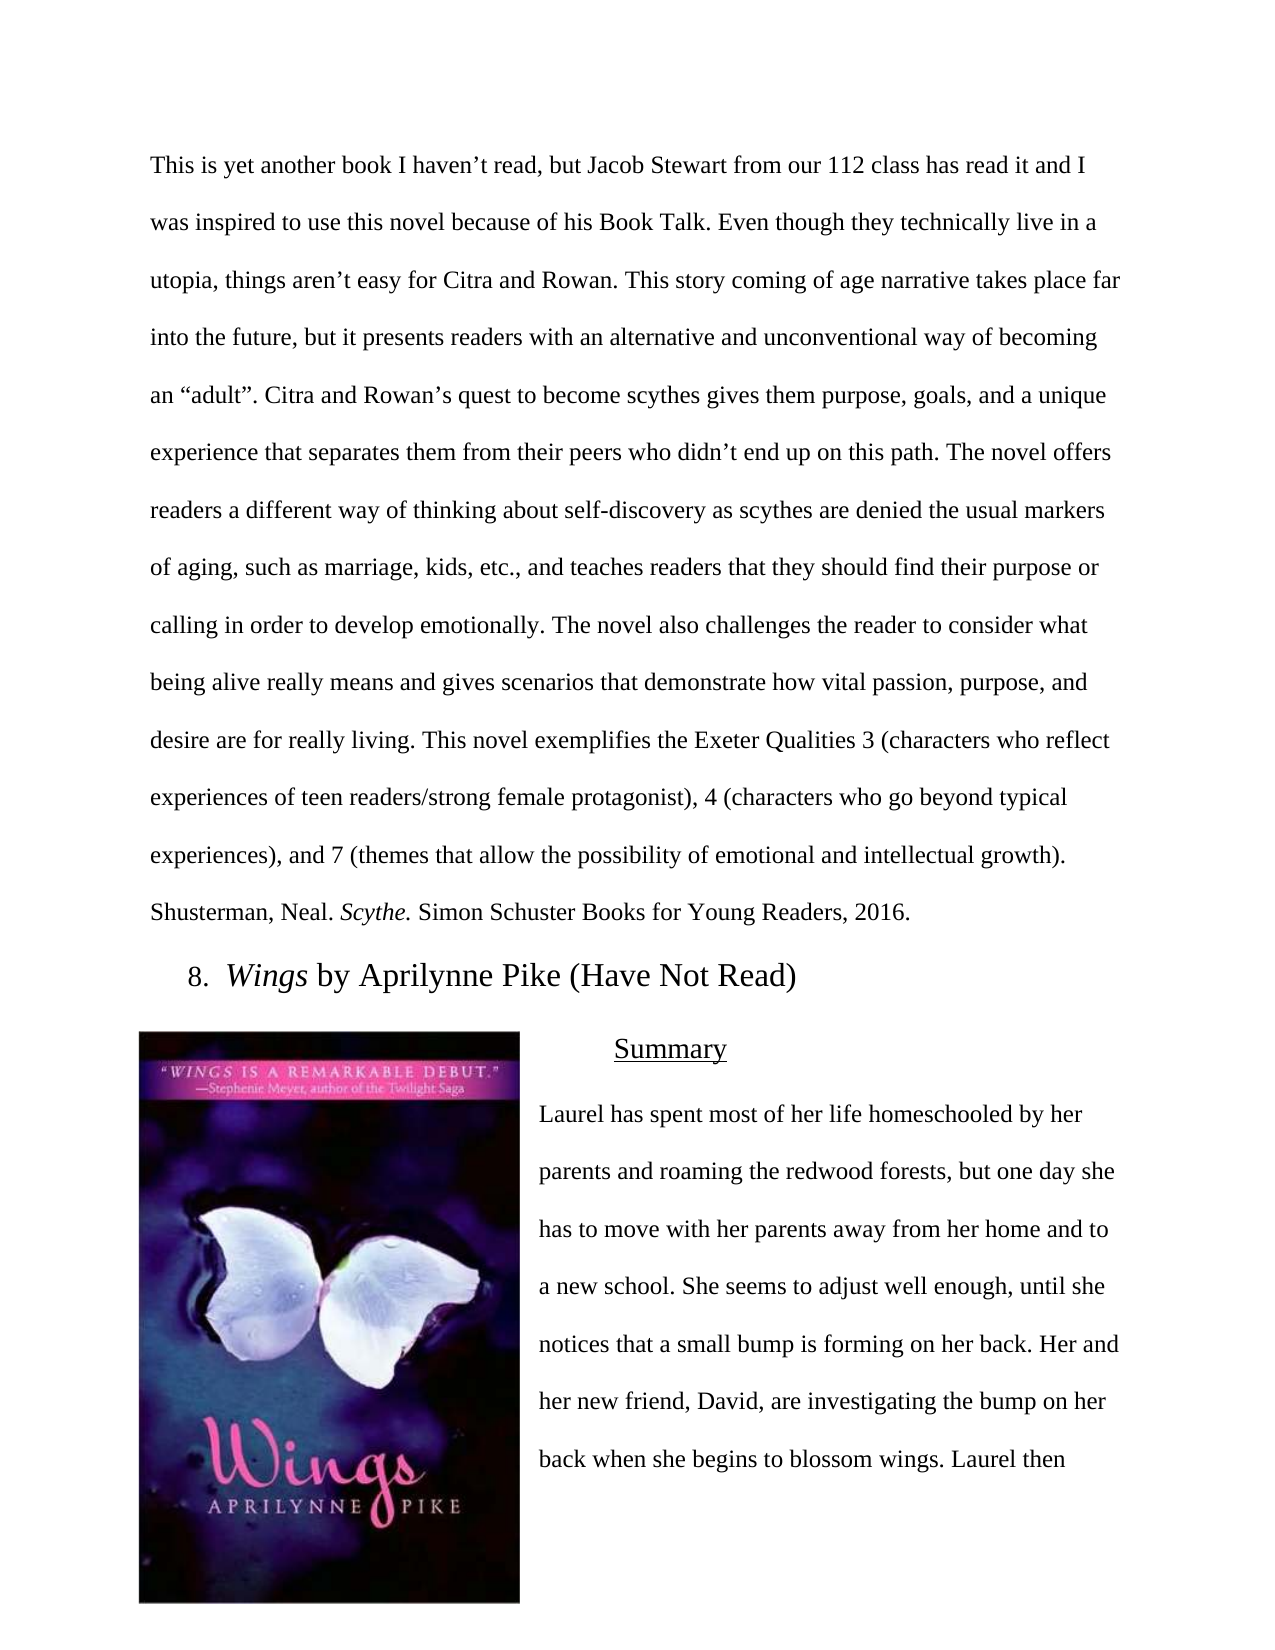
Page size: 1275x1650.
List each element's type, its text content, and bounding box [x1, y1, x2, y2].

list Summary [520, 1032, 1125, 1065]
picture [138, 1031, 520, 1604]
text Shusterman, Neal. Scythe. Simon Schuster Books for Young Readers, 2016. [150, 897, 1125, 926]
list Wings by Aprilynne Pike (Have Not Read) [187, 955, 1125, 993]
text This is yet another book I haven’t read, but Jacob Stewart from our 112 class has read it and I was inspired to use this novel because of his Book Talk. Even though they technically live in a utopia, things aren’t easy for Citra and Rowan. This story coming of age narrative takes place far into the future, but it presents readers with an alternative and unconventional way of becoming an “adult”. Citra and Rowan’s quest to become scythes gives them purpose, goals, and a unique experience that separates them from their peers who didn’t end up on this path. The novel offers readers a different way of thinking about self-discovery as scythes are denied the usual markers of aging, such as marriage, kids, etc., and teaches readers that they should find their purpose or calling in order to develop emotionally. The novel also challenges the reader to consider what being alive really means and gives scenarios that demonstrate how vital passion, purpose, and desire are for really living. This novel exemplifies the Exeter Qualities 3 (characters who reflect experiences of teen readers/strong female protagonist), 4 (characters who go beyond typical experiences), and 7 (themes that allow the possibility of emotional and intellectual growth). [150, 150, 1125, 869]
